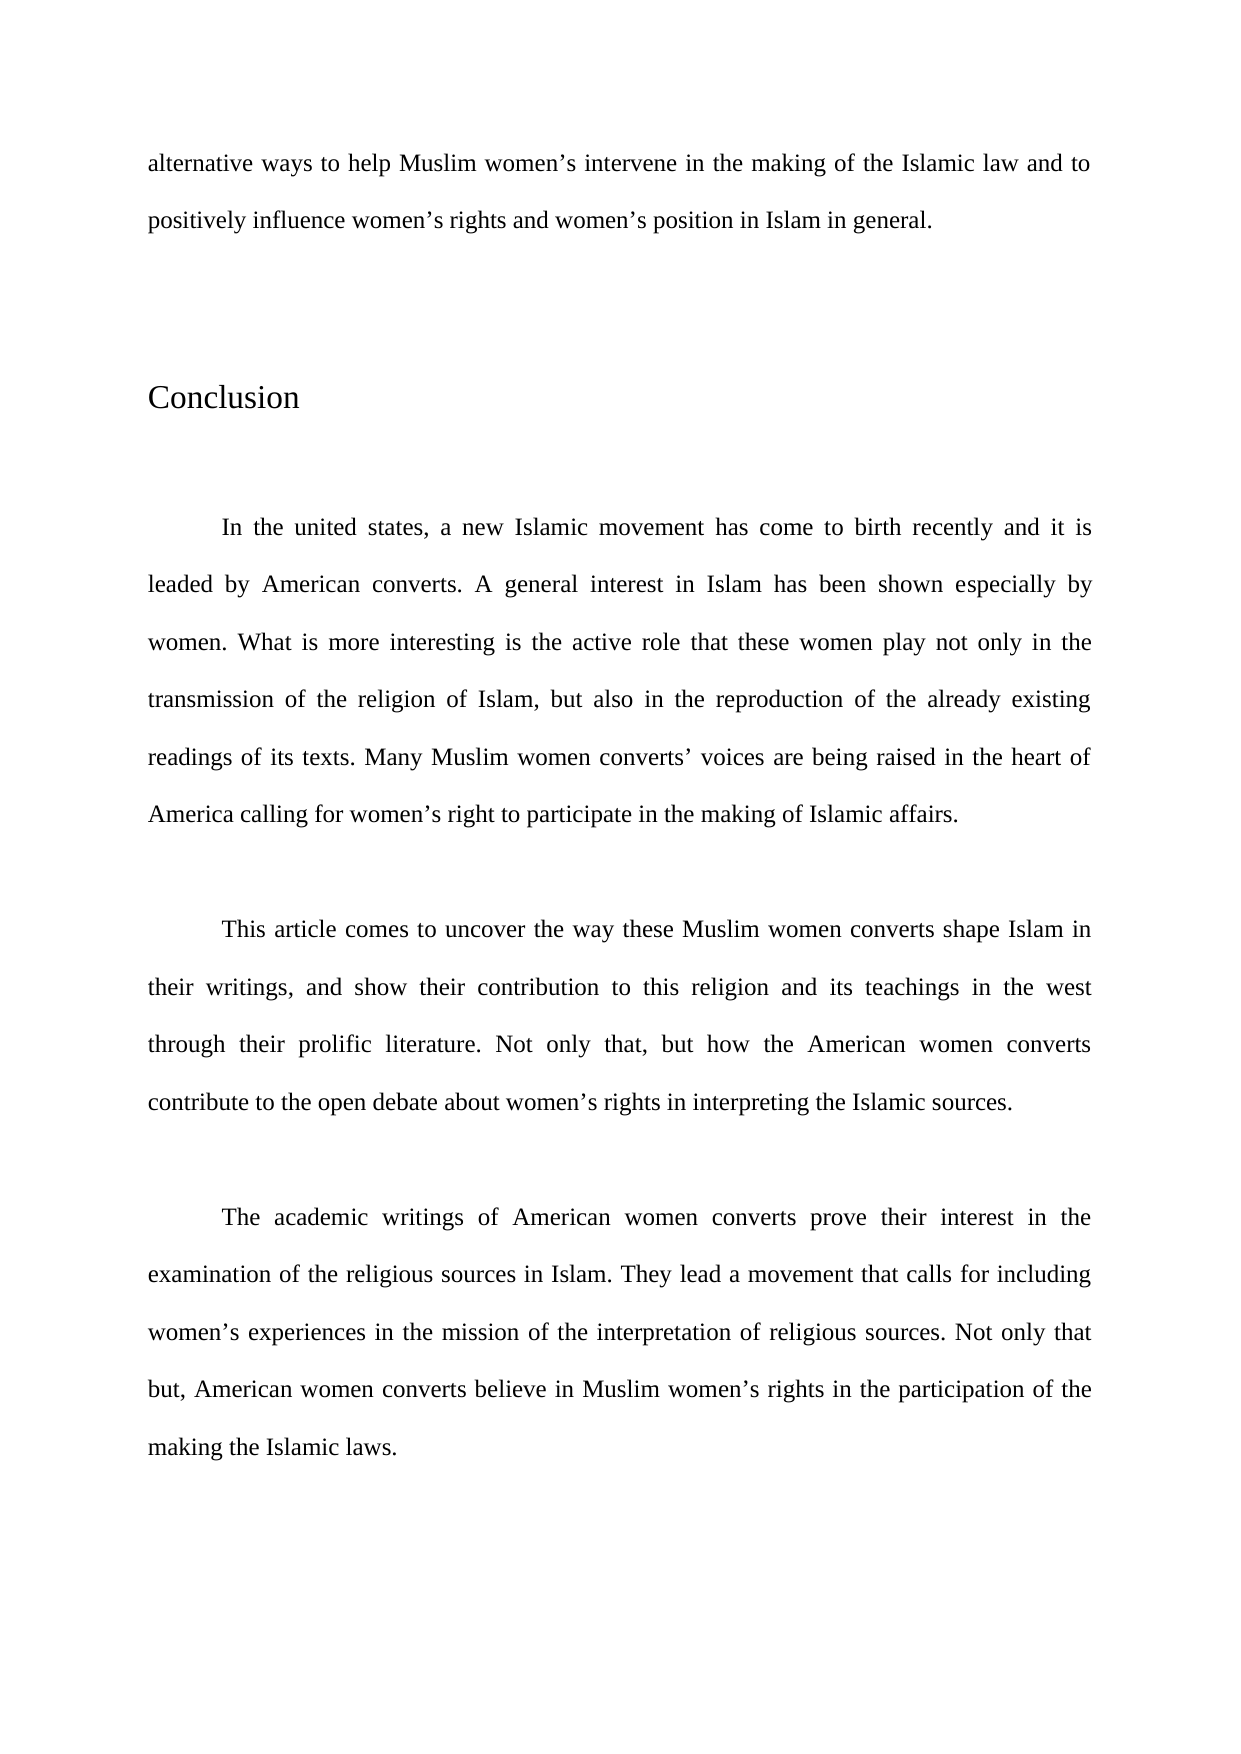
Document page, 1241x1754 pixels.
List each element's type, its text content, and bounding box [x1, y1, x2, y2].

text This article comes to uncover the way these Muslim women converts shape Islam in their writingsconverted muslim women contribution to wht is callled islamic feminism in the west converted muslim women contribution to wht is callled islamic feminism in the west , and show their contribution to this religion and its teachings in the west through their prolific literature. Not only that, but how the American women converts contribute to the open debate about women’s rights in interpreting the Islamic sources. [148, 914, 1093, 1116]
text Conclusion [148, 378, 1093, 416]
text The academic writings of American women converts prove their interest in the examination of the religious sources in Islam. They lead a movement that calls for including women’s experiences in the mission of the interpretation of religious sources. Not only that but, American women converts believe in Muslim women’s rights in the participation of the making the Islamic laws. [148, 1202, 1093, 1461]
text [148, 148, 1093, 234]
text In the united states, a new Islamic movement has come to birth recently and it is leaded by American converts. A general interest in Islam has been shown especially by women. What is more interesting is the active role that these women play not only in the transmission of the religion of Islam, but also in the reproduction of the already existing readings of its texts. Many Muslim women converts’ voices are being raised in the heart of America calling for women’s right to participate in the making of Islamic affairs. [148, 512, 1093, 828]
